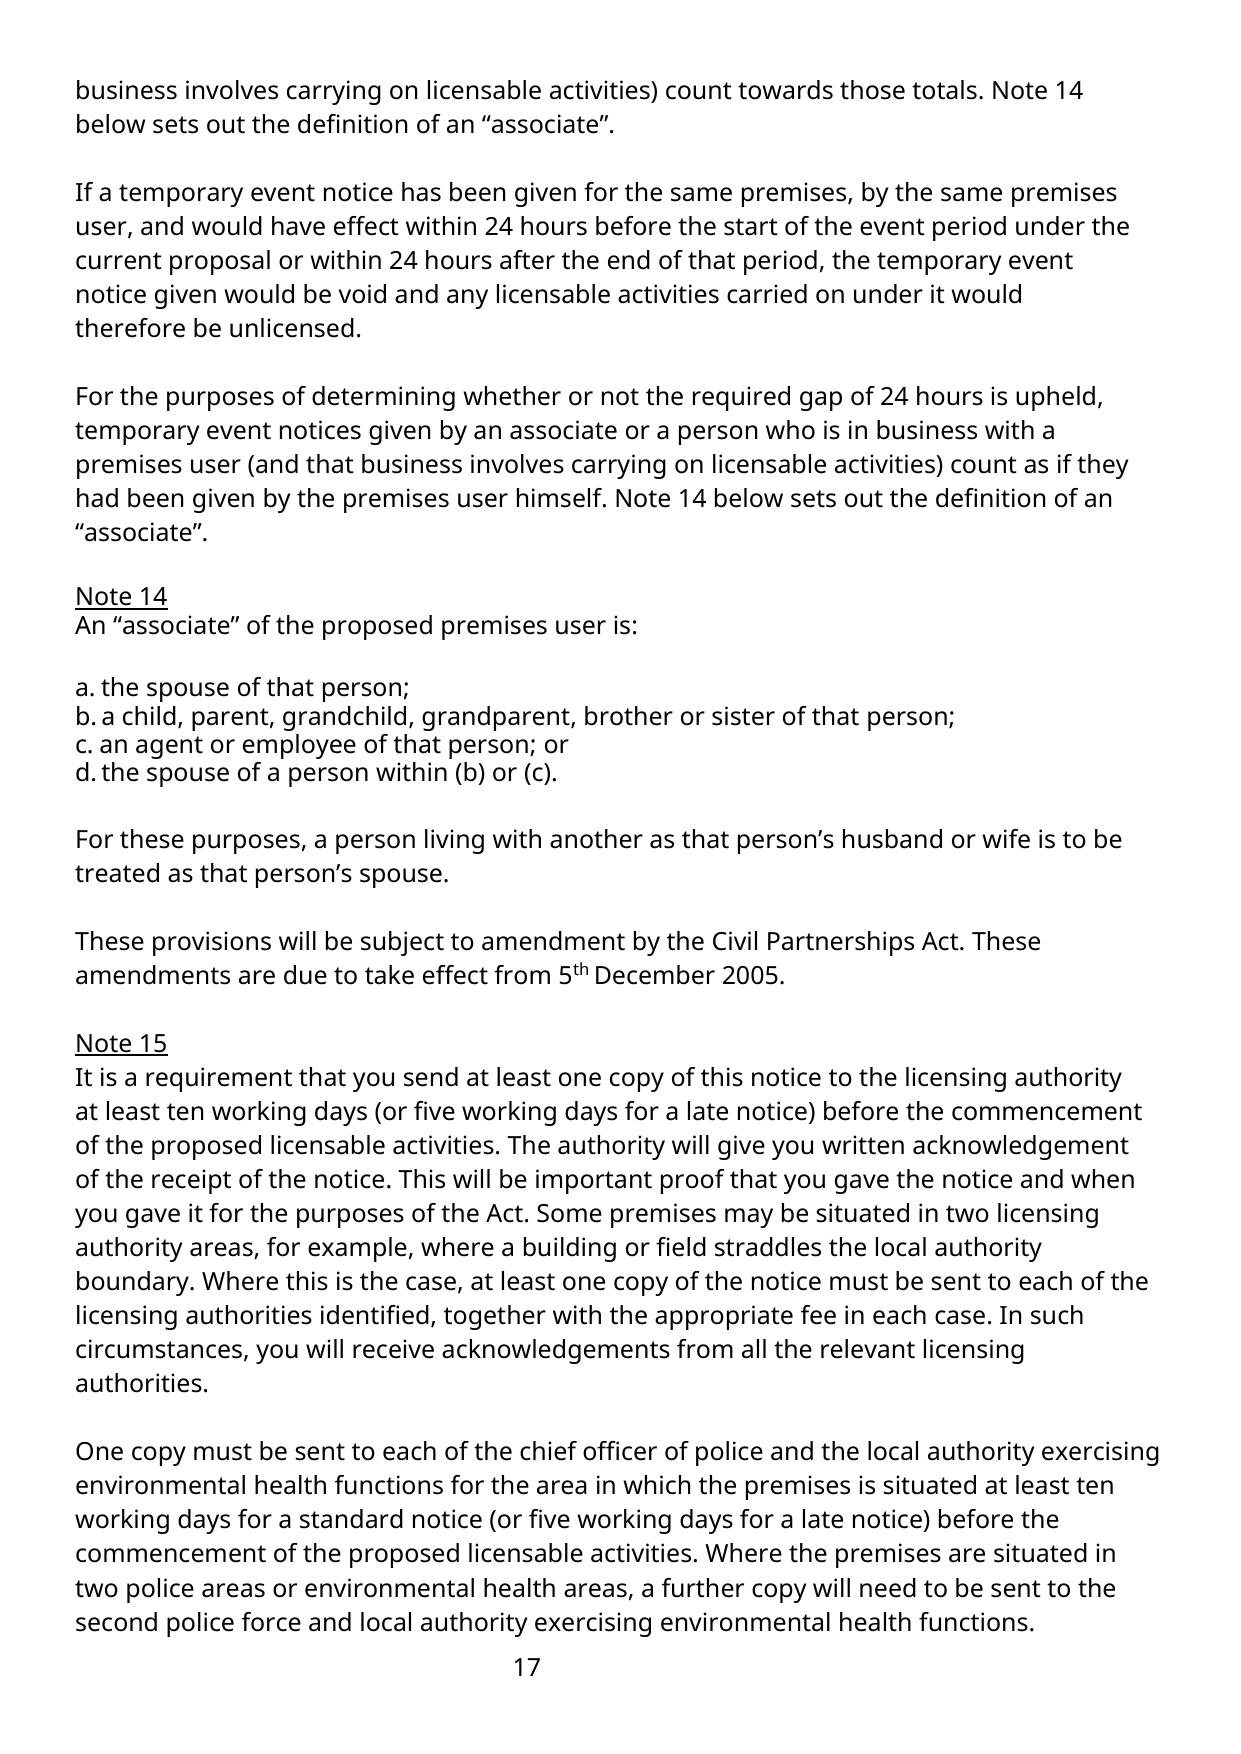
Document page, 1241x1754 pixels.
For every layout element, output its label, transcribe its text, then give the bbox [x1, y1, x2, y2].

text These provisions will be subject to amendment by the Civil Partnerships Act. These amendments are due to take effect from 5th December 2005. [75, 923, 1132, 992]
text Note 14 [75, 583, 1178, 612]
list the spouse of a person within (b) or (c). [75, 759, 1178, 787]
list an agent or employee of that person; or [75, 731, 1178, 759]
text Note 15 [75, 1025, 1178, 1059]
text It is a requirement that you send at least one copy of this notice to the licensing authority at least ten working days (or five working days for a late notice) before the commencement of the proposed licensable activities. The authority will give you written acknowledgement of the receipt of the notice. This will be important proof that you gave the notice and when you gave it for the purposes of the Act. Some premises may be situated in two licensing authority areas, for example, where a building or field straddles the local authority boundary. Where this is the case, at least one copy of the notice must be sent to each of the licensing authorities identified, together with the appropriate fee in each case. In such circumstances, you will receive acknowledgements from all the relevant licensing authorities. [75, 1059, 1152, 1400]
text If a temporary event notice has been given for the same premises, by the same premises user, and would have effect within 24 hours before the start of the event period under the current proposal or within 24 hours after the end of that period, the temporary event notice given would be void and any licensable activities carried on under it would therefore be unlicensed. [75, 174, 1132, 345]
text For the purposes of determining whether or not the required gap of 24 hours is upheld, temporary event notices given by an associate or a person who is in business with a premises user (and that business involves carrying on licensable activities) count as if they had been given by the premises user himself. Note 14 below sets out the definition of an “associate”. [75, 379, 1164, 549]
list a child, parent, grandchild, grandparent, brother or sister of that person; [75, 702, 1178, 731]
list the spouse of that person; [75, 674, 1178, 702]
text business involves carrying on licensable activities) count towards those totals. Note 14 below sets out the definition of an “associate”. [75, 73, 1148, 141]
text One copy must be sent to each of the chief officer of police and the local authority exercising environmental health functions for the area in which the premises is situated at least ten working days for a standard notice (or five working days for a late notice) before the commencement of the proposed licensable activities. Where the premises are situated in two police areas or environmental health areas, a further copy will need to be sent to the second police force and local authority exercising environmental health functions. [75, 1434, 1164, 1638]
text For these purposes, a person living with another as that person’s husband or wife is to be treated as that person’s spouse. [75, 822, 1132, 890]
text An “associate” of the proposed premises user is: [75, 612, 1178, 640]
